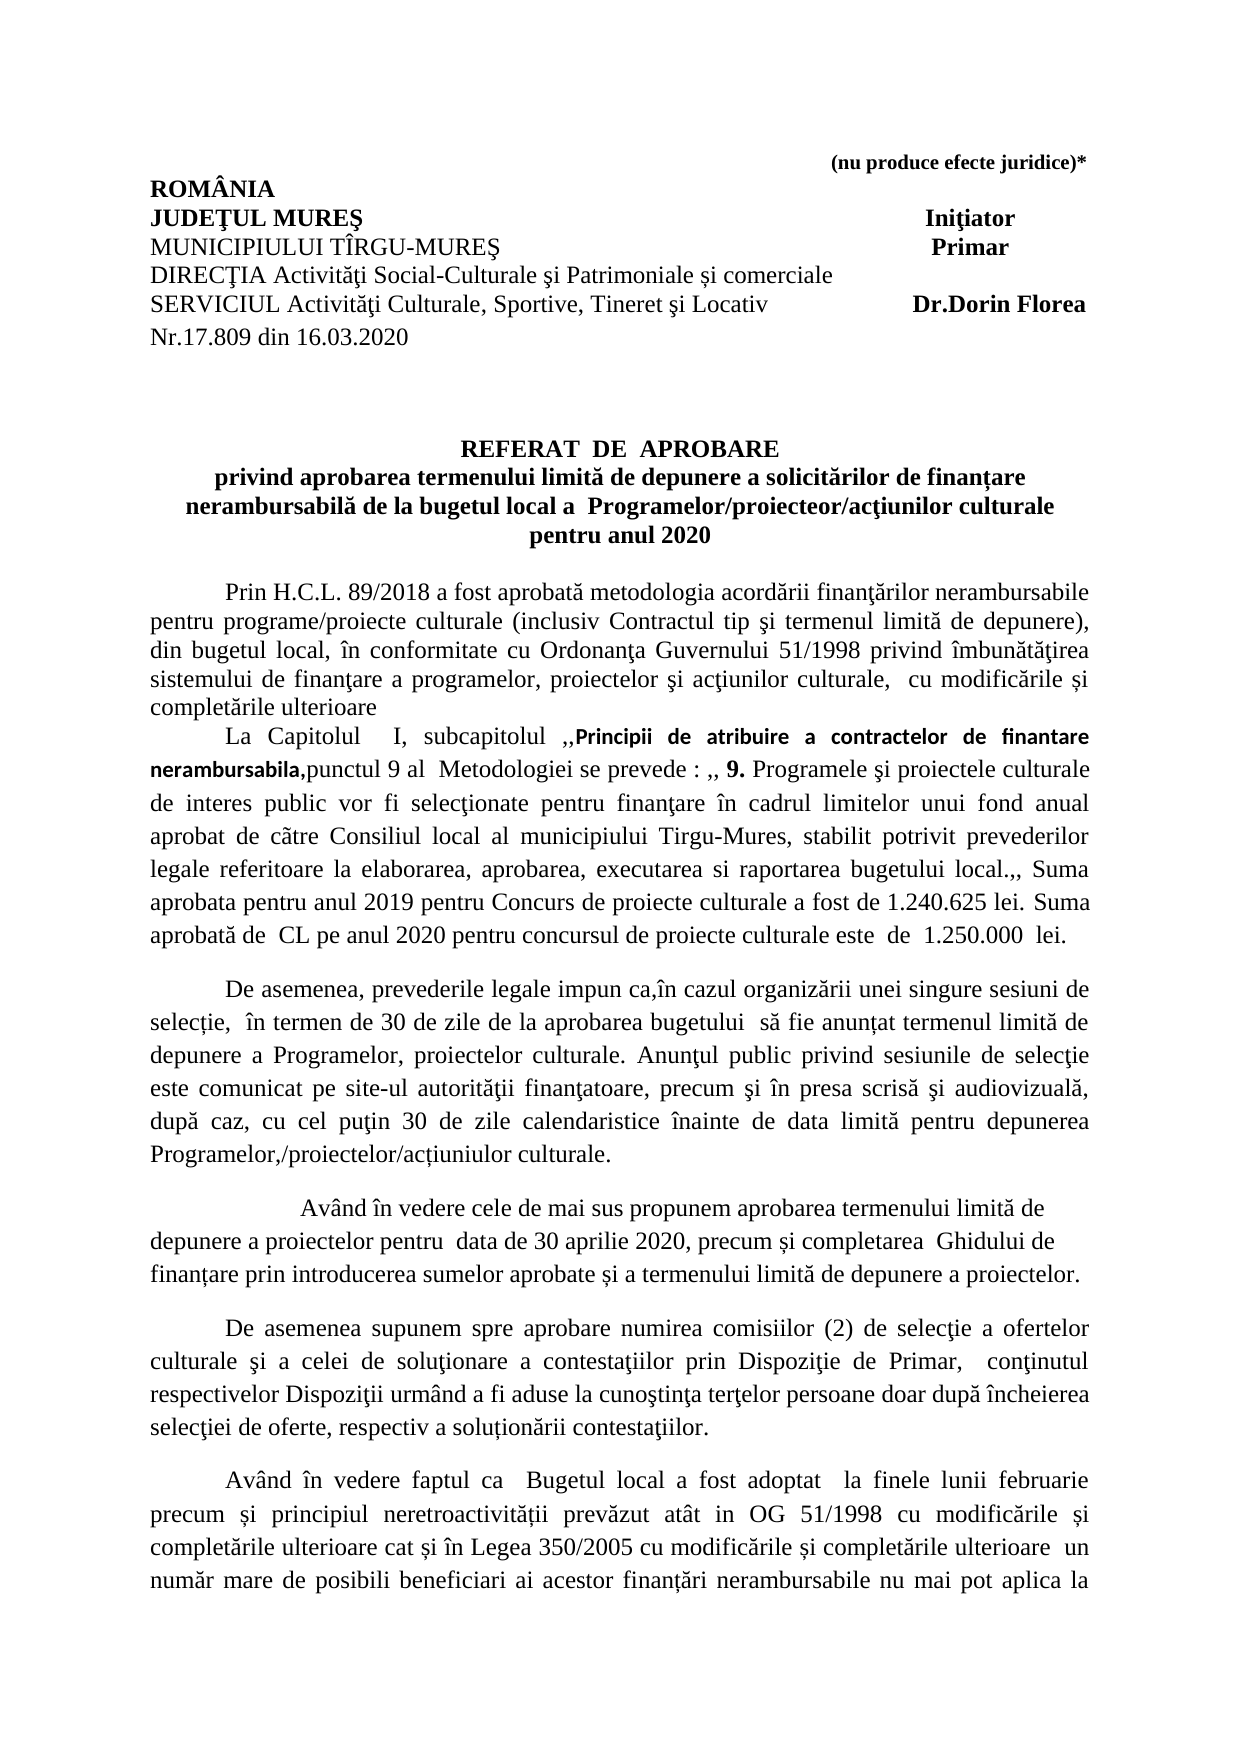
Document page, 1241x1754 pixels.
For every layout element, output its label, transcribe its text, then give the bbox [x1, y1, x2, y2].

text DIRECŢIA Activităţi Social-Culturale şi Patrimoniale și comerciale [150, 260, 1090, 289]
text REFERAT DE APROBARE [150, 434, 1090, 462]
text Având în vedere cele de mai sus propunem aprobarea termenului limită de depunere a proiectelor pentru data de 30 aprilie 2020, precum și completarea Ghidului de finanțare prin introducerea sumelor aprobate și a termenului limită de depunere a proiectelor. [150, 1193, 1090, 1288]
text MUNICIPIULUI TÎRGU-MUREŞ Primar [150, 232, 1060, 260]
text SERVICIUL Activităţi Culturale, Sportive, Tineret şi Locativ Dr.Dorin Florea Nr.17.809 din 16.03.2020 [150, 289, 1090, 351]
text La Capitolul I, subcapitolul ,,Principii de atribuire a contractelor de finantare nerambursabila,punctul 9 al Metodologiei se prevede : ,, 9. Programele şi proiectele culturale de interes public vor fi selecţionate pentru finanţare în cadrul limitelor unui fond anual aprobat de cãtre Consiliul local al municipiului Tirgu-Mures, stabilit potrivit prevederilor legale referitoare la elaborarea, aprobarea, executarea si raportarea bugetului local.,, Suma aprobata pentru anul 2019 pentru Concurs de proiecte culturale a fost de 1.240.625 lei. Suma aprobată de CL pe anul 2020 pentru concursul de proiecte culturale este de 1.250.000 lei. [150, 721, 1090, 949]
text JUDEŢUL MUREŞ Iniţiator [150, 203, 1090, 232]
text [150, 1466, 1090, 1593]
text Prin H.C.L. 89/2018 a fost aprobată metodologia acordării finanţărilor nerambursabile pentru programe/proiecte culturale (inclusiv Contractul tip şi termenul limită de depunere), din bugetul local, în conformitate cu Ordonanţa Guvernului 51/1998 privind îmbunătăţirea sistemului de finanţare a programelor, proiectelor şi acţiunilor culturale, cu modificările și completările ulterioare [150, 577, 1090, 721]
text ROMÂNIA [150, 174, 1090, 203]
text De asemenea, prevederile legale impun ca,în cazul organizării unei singure sesiuni de selecție, în termen de 30 de zile de la aprobarea bugetului să fie anunțat termenul limită de depunere a Programelor, proiectelor culturale. Anunţul public privind sesiunile de selecţie este comunicat pe site-ul autorităţii finanţatoare, precum şi în presa scrisă şi audiovizuală, după caz, cu cel puţin 30 de zile calendaristice înainte de data limită pentru depunerea Programelor,/proiectelor/acțiuniulor culturale. [150, 974, 1090, 1168]
text De asemenea supunem spre aprobare numirea comisiilor (2) de selecţie a ofertelor culturale şi a celei de soluţionare a contestaţiilor prin Dispoziţie de Primar, conţinutul respectivelor Dispoziţii urmând a fi aduse la cunoştinţa terţelor persoane doar după încheierea selecţiei de oferte, respectiv a soluționării contestaţiilor. [150, 1313, 1090, 1441]
text privind aprobarea termenului limită de depunere a solicitărilor de finanțare nerambursabilă de la bugetul local a Programelor/proiecteor/acţiunilor culturale pentru anul 2020 [150, 462, 1090, 549]
text (nu produce efecte juridice)* [150, 150, 1090, 174]
